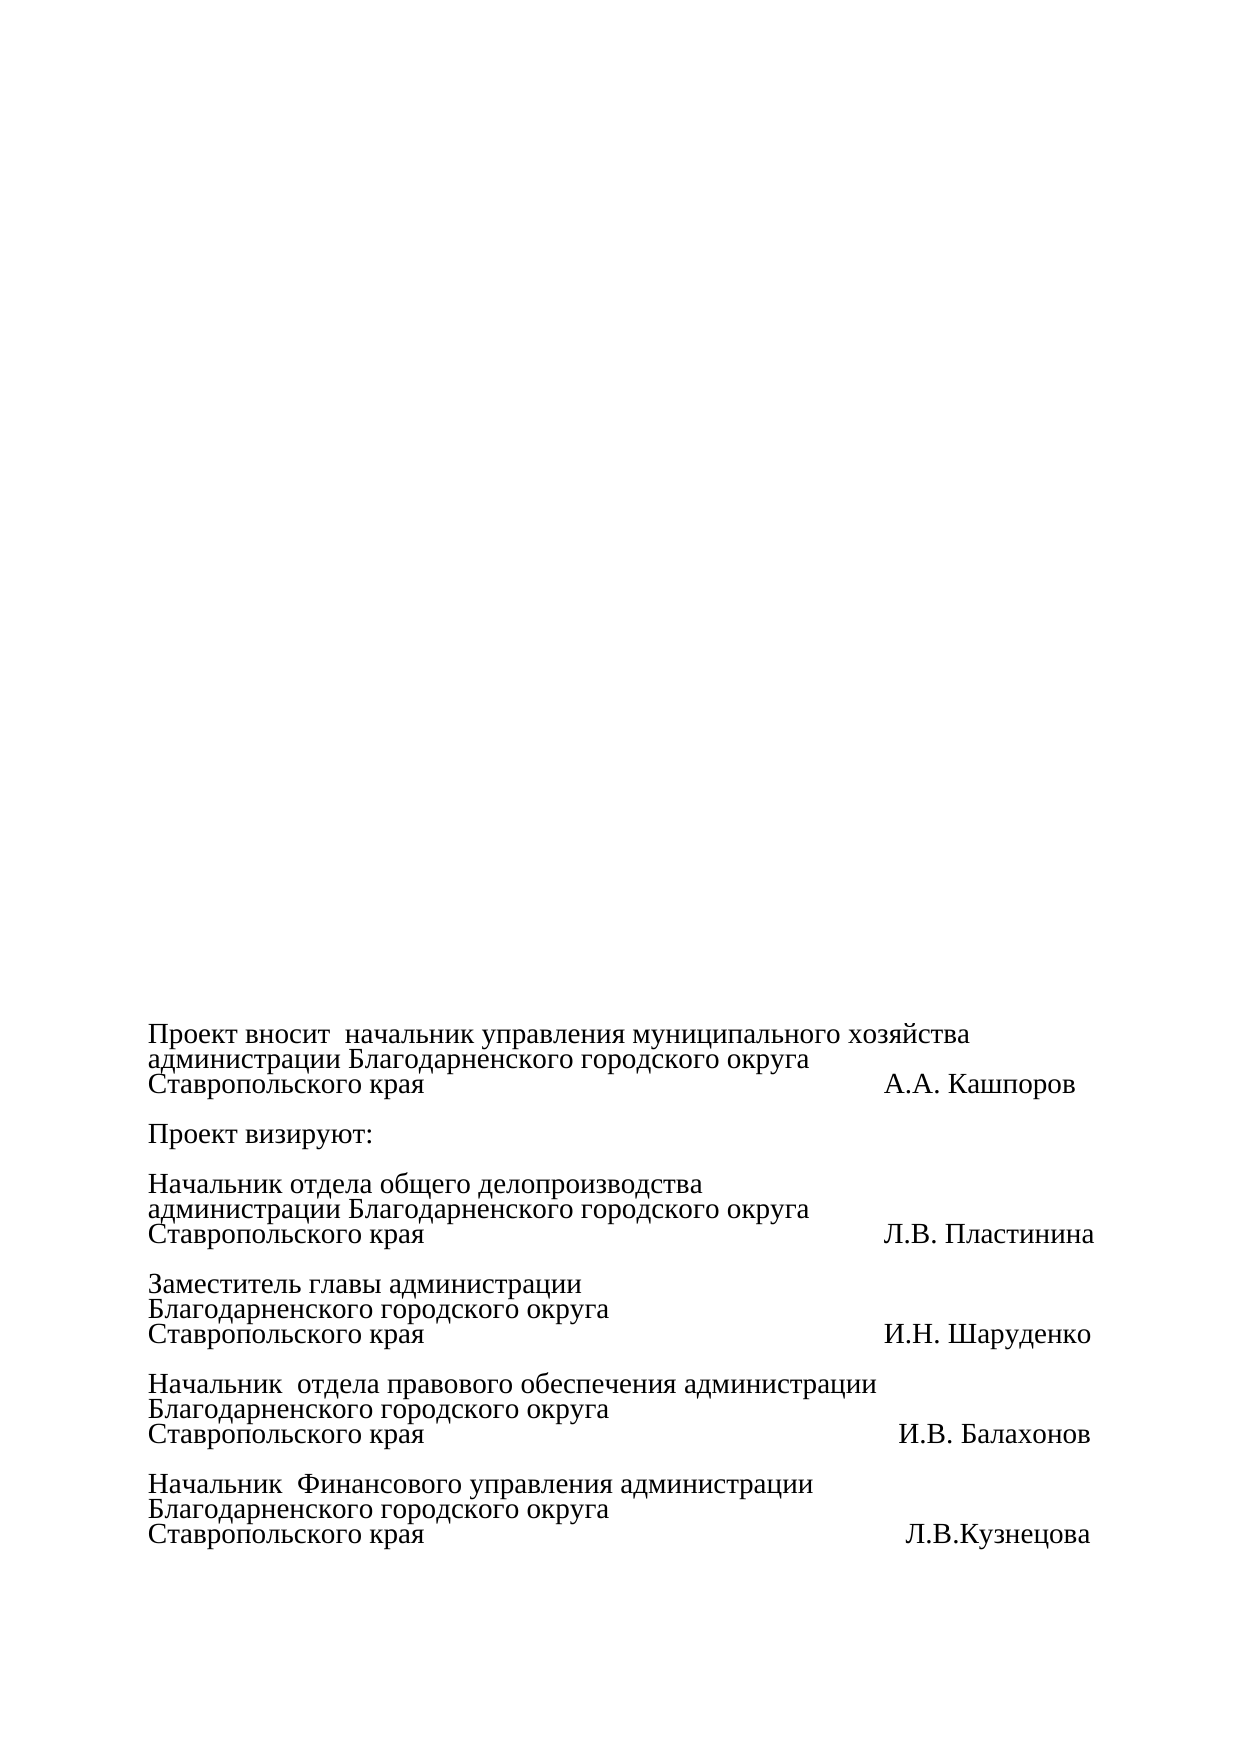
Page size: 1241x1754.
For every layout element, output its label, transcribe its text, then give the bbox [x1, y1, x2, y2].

text Начальник Финансового управления администрации [148, 1474, 1181, 1499]
text Ставропольского края Л.В. Пластинина [148, 1224, 1181, 1249]
text администрации Благодарненского городского округа [148, 1199, 1181, 1224]
text Начальник отдела правового обеспечения администрации [148, 1374, 1181, 1399]
text Проект вносит начальник управления муниципального хозяйства [148, 1024, 1181, 1049]
text Ставропольского края А.А. Кашпоров [148, 1074, 1181, 1099]
text Благодарненского городского округа [148, 1399, 1181, 1424]
text Начальник отдела общего делопроизводства [148, 1174, 1181, 1199]
text Благодарненского городского округа [148, 1299, 1181, 1324]
text Проект визируют: [148, 1124, 1181, 1149]
text Заместитель главы администрации [148, 1274, 1181, 1299]
text Ставропольского края Л.В.Кузнецова [148, 1524, 1181, 1549]
text Ставропольского края И.Н. Шаруденко [148, 1324, 1181, 1349]
text администрации Благодарненского городского округа [148, 1049, 1181, 1074]
text Ставропольского края И.В. Балахонов [148, 1424, 1181, 1449]
text Благодарненского городского округа [148, 1499, 1181, 1524]
